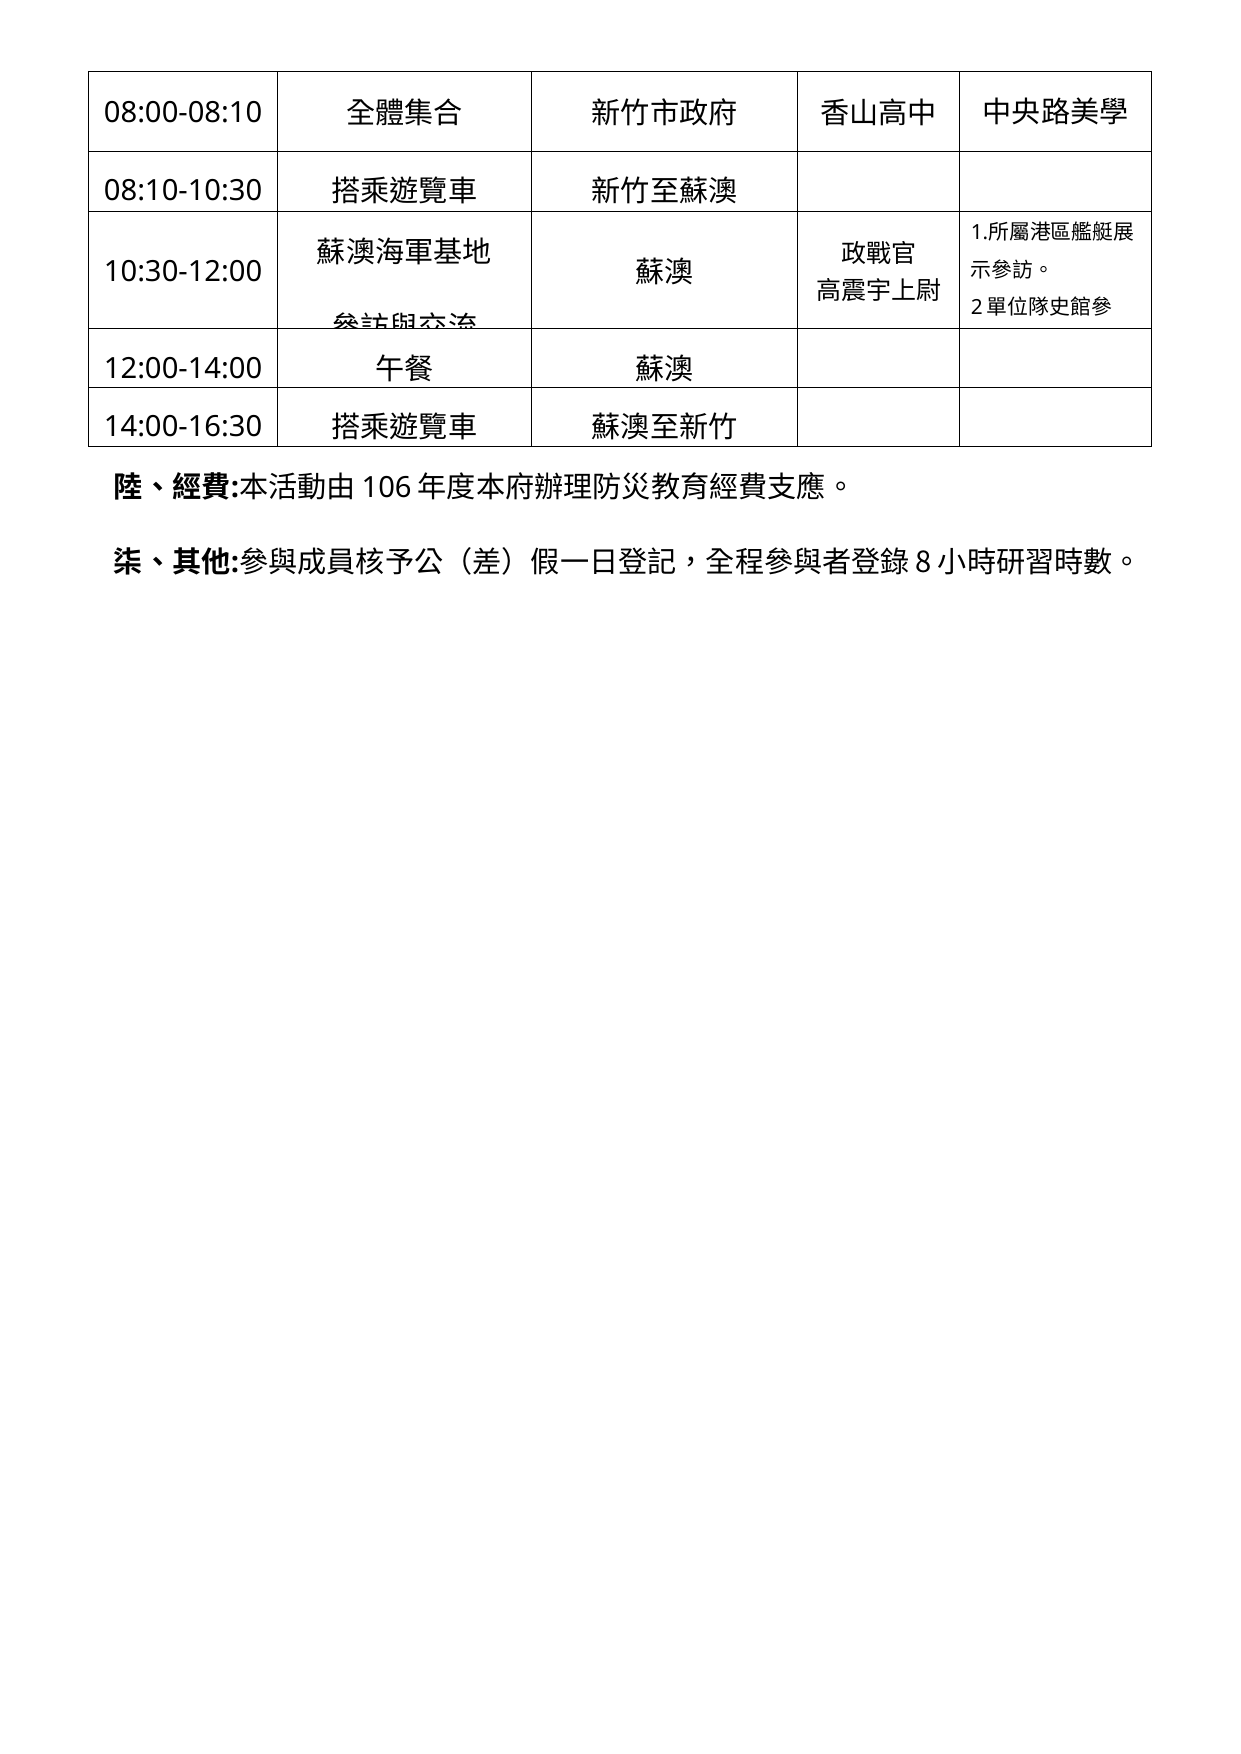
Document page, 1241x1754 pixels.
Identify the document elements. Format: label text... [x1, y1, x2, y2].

table_cell 香山高中 [798, 72, 959, 151]
table_cell 08:10-10:30 [89, 152, 277, 211]
table_cell 搭乘遊覽車 [278, 388, 531, 446]
table_cell 蘇澳 [532, 212, 797, 328]
table_cell 10:30-12:00 [89, 212, 277, 328]
table_cell [960, 152, 1151, 211]
table_cell 1.所屬港區艦艇展示參訪。 2單位隊史館參訪。 [960, 212, 1151, 328]
table_cell [960, 329, 1151, 387]
table_cell 午餐 [278, 329, 531, 387]
list 經費:本活動由106年度本府辦理防災教育經費支應。 [114, 447, 1152, 522]
table_cell 12:00-14:00 [89, 329, 277, 387]
table_cell 蘇澳 [532, 329, 797, 387]
table_cell [960, 388, 1151, 446]
table_cell 新竹市政府 [532, 72, 797, 151]
table_cell 蘇澳至新竹 [532, 388, 797, 446]
table_cell 14:00-16:30 [89, 388, 277, 446]
table_cell [798, 388, 959, 446]
table_cell 搭乘遊覽車 [278, 152, 531, 211]
table_cell 中央路美學館對面 [960, 72, 1151, 151]
table_cell 蘇澳海軍基地 參訪與交流 [278, 212, 531, 328]
table_cell 08:00-08:10 [89, 72, 277, 151]
table_cell 全體集合 [278, 72, 531, 151]
table_cell [798, 329, 959, 387]
table_cell [798, 152, 959, 211]
table_cell 政戰官 高震宇上尉 [798, 212, 959, 328]
table_cell 新竹至蘇澳 [532, 152, 797, 211]
list 其他:參與成員核予公（差）假一日登記，全程參與者登錄8小時研習時數。 [114, 522, 1152, 597]
